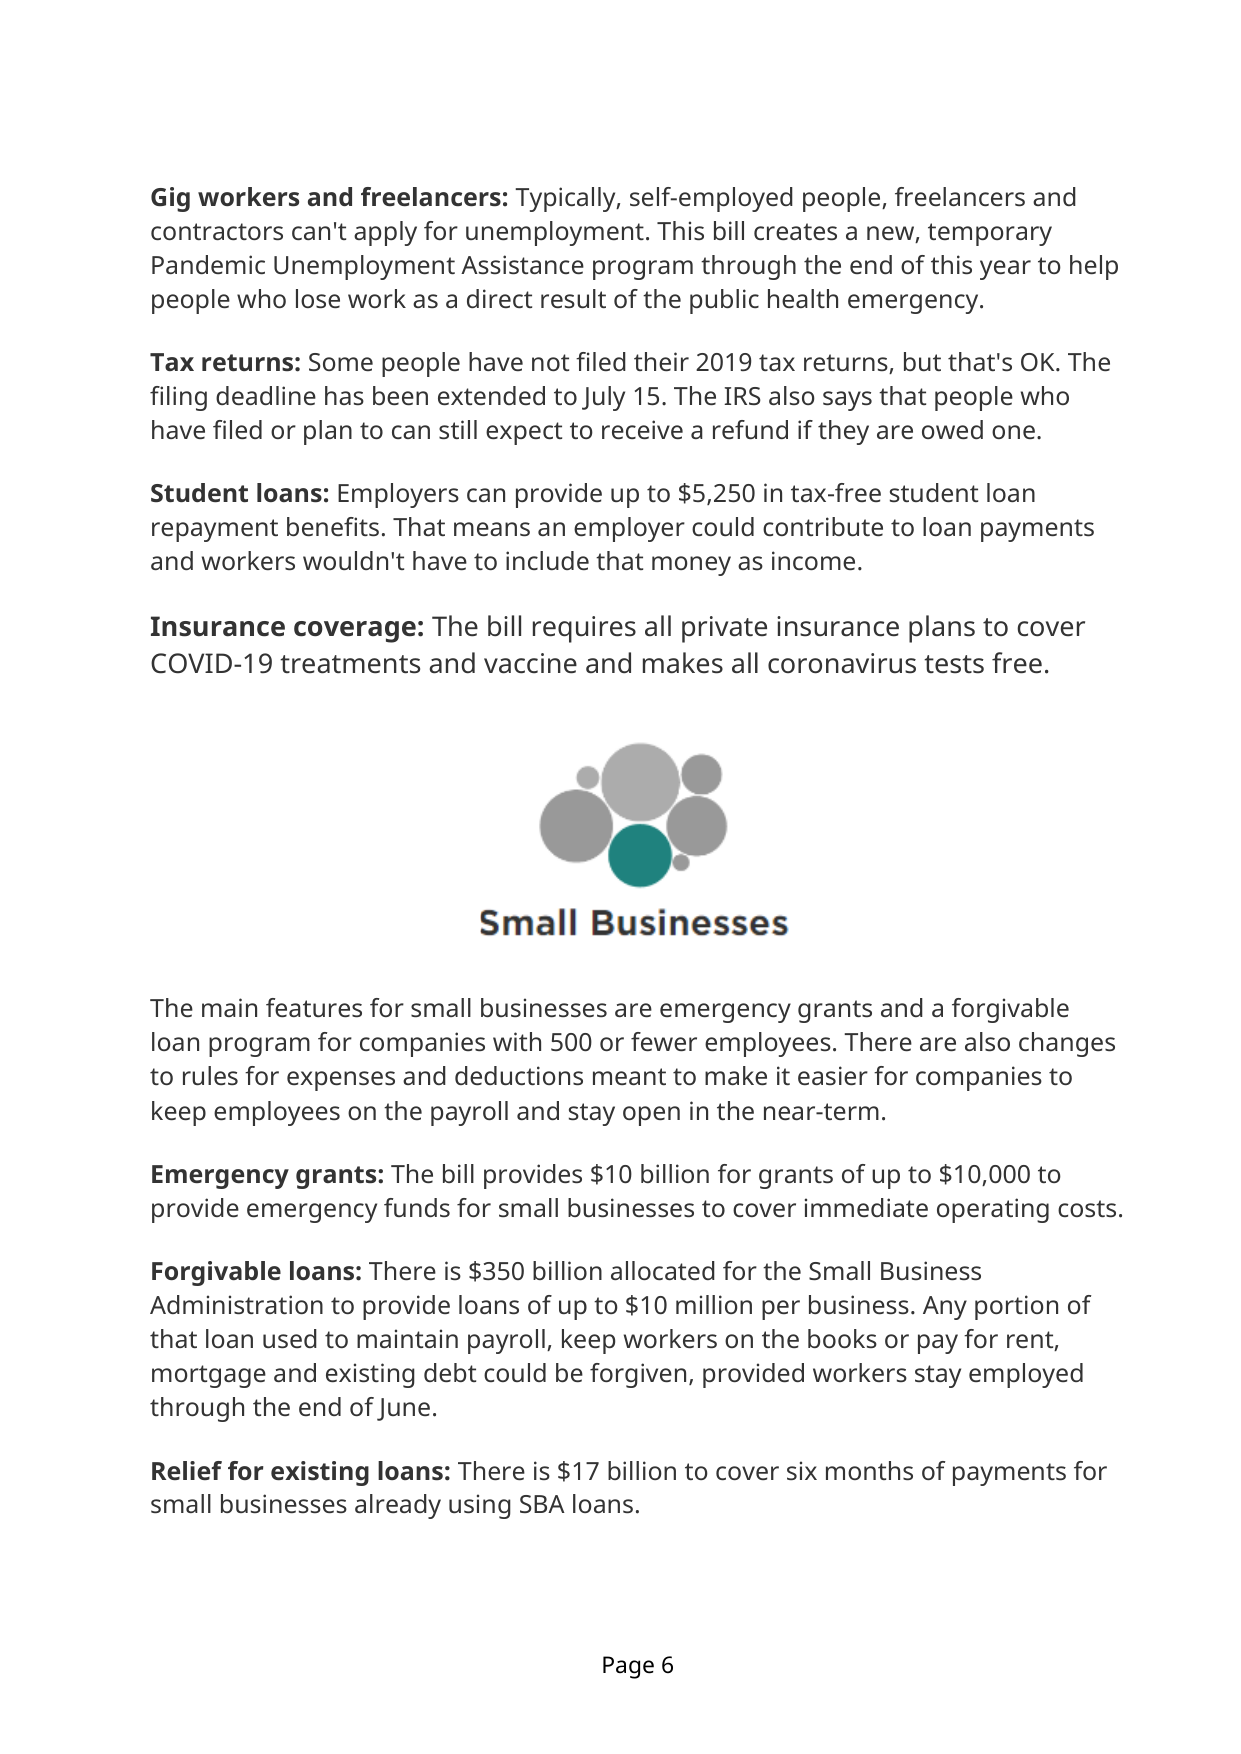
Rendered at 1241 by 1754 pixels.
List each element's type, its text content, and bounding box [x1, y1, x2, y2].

text Emergency grants: The bill provides $10 billion for grants of up to $10,000 to provide emergency funds for small businesses to cover immediate operating costs. [150, 1156, 1125, 1224]
picture [480, 710, 795, 962]
text The main features for small businesses are emergency grants and a forgivable loan program for companies with 500 or fewer employees. There are also changes to rules for expenses and deductions meant to make it easier for companies to keep employees on the payroll and stay open in the near-term. [150, 991, 1125, 1127]
text Relief for existing loans: There is $17 billion to cover six months of payments for small businesses already using SBA loans. [150, 1453, 1125, 1521]
text Forgivable loans: There is $350 billion allocated for the Small Business Administration to provide loans of up to $10 million per business. Any portion of that loan used to maintain payroll, keep workers on the books or pay for rent, mortgage and existing debt could be forgiven, provided workers stay employed through the end of June. [150, 1254, 1125, 1424]
text Student loans: Employers can provide up to $5,250 in tax-free student loan repayment benefits. That means an employer could contribute to loan payments and workers wouldn't have to include that money as income. [150, 476, 1125, 578]
text Gig workers and freelancers: Typically, self-employed people, freelancers and contractors can't apply for unemployment. This bill creates a new, temporary Pandemic Unemployment Assistance program through the end of this year to help people who lose work as a direct result of the public health emergency. [150, 179, 1125, 315]
text Tax returns: Some people have not filed their 2019 tax returns, but that's OK. The filing deadline has been extended to July 15. The IRS also says that people who have filed or plan to can still expect to receive a refund if they are owed one. [150, 344, 1125, 447]
